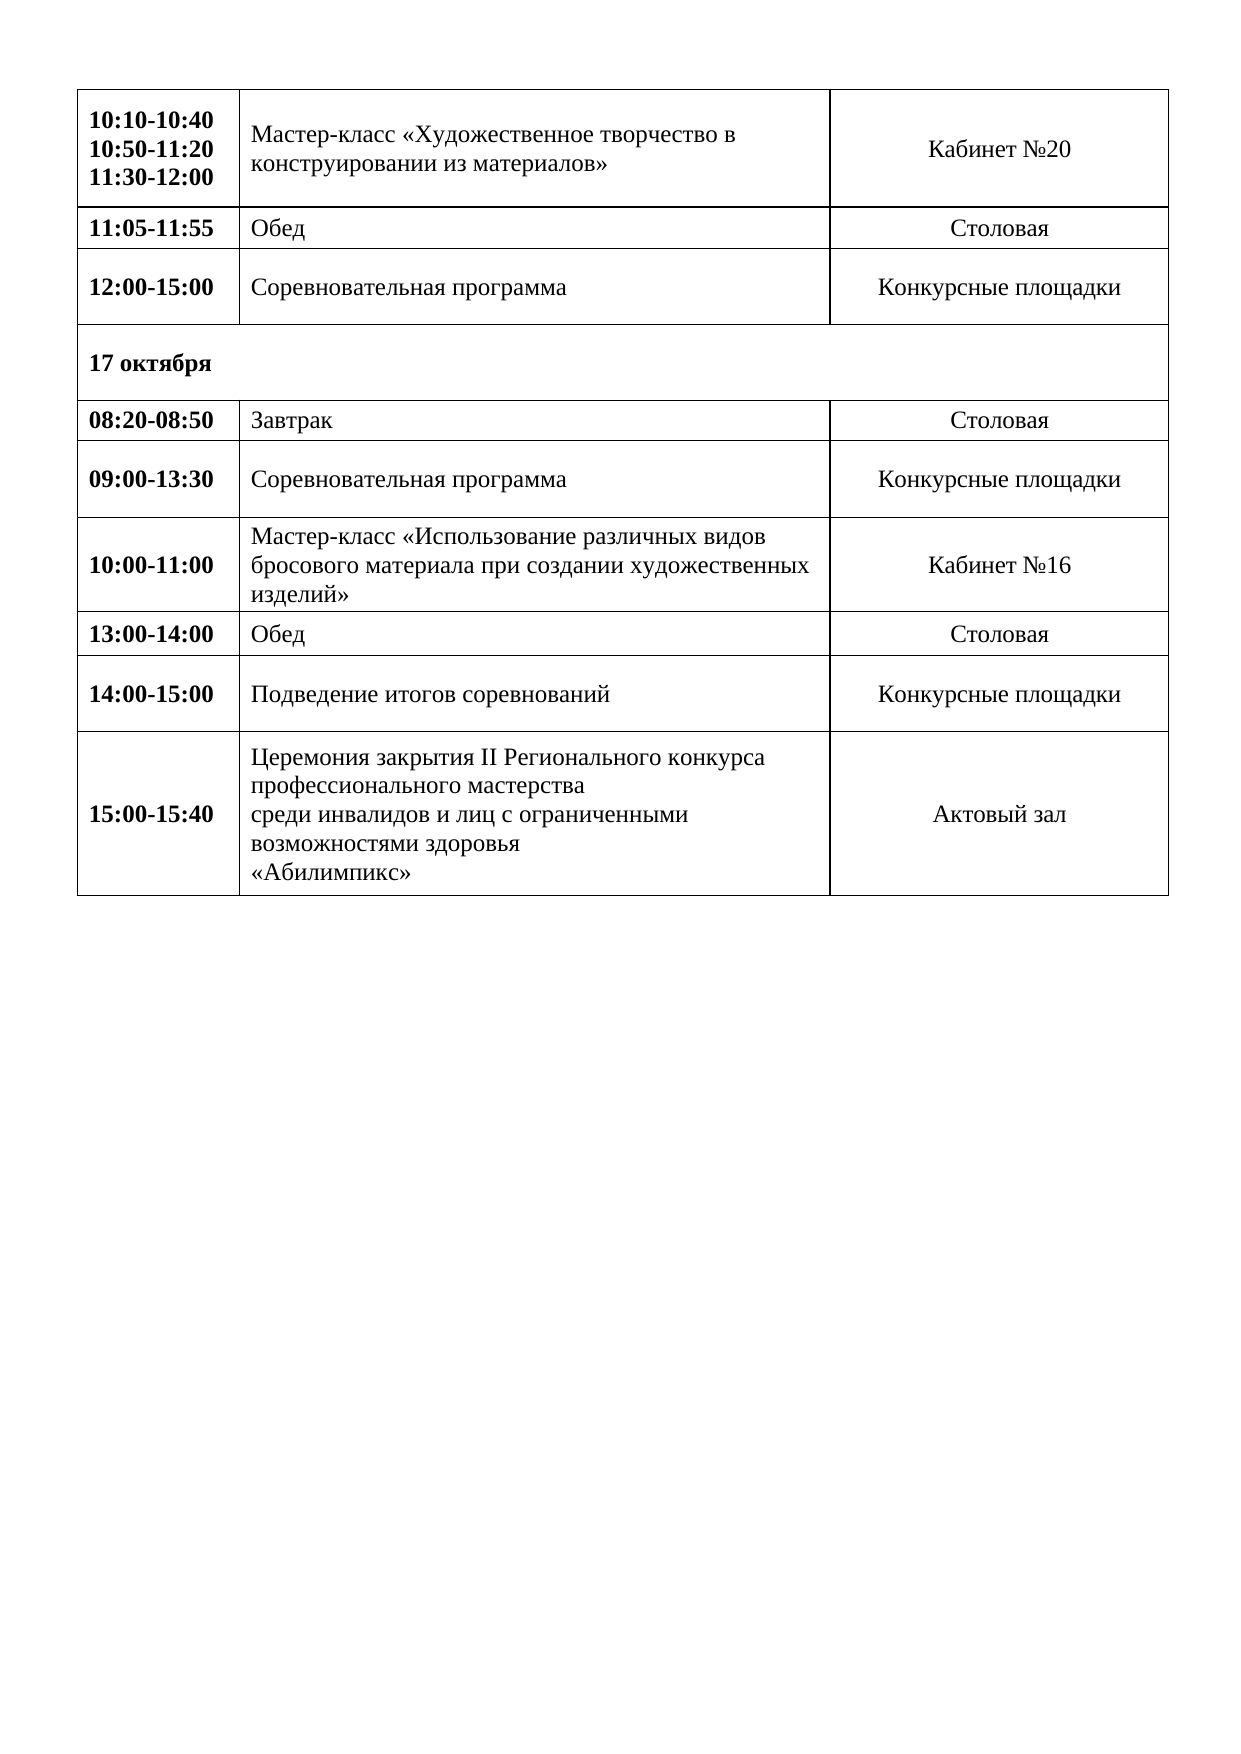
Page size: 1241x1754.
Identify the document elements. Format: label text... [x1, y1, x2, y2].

table_cell Обед [240, 612, 829, 655]
table_cell 11:05-11:55 [78, 208, 239, 248]
table_cell Подведение итогов соревнований [240, 656, 829, 731]
table_cell Столовая [831, 208, 1168, 248]
table_cell Актовый зал [831, 732, 1168, 895]
table_cell Конкурсные площадки [831, 656, 1168, 731]
table_cell Кабинет №20 [831, 90, 1168, 206]
table_cell 14:00-15:00 [78, 656, 239, 731]
table_cell 15:00-15:40 [78, 732, 239, 895]
table_cell Мастер-класс «Художественное творчество в конструировании из материалов» [240, 90, 829, 206]
table_cell 10:00-11:00 [78, 518, 239, 611]
table_cell Завтрак [240, 401, 829, 439]
table_cell Конкурсные площадки [831, 441, 1168, 517]
table_cell Церемония закрытия II Регионального конкурса профессионального мастерства среди инвалидов и лиц с ограниченными возможностями здоровья «Абилимпикс» [240, 732, 829, 895]
table_cell Столовая [831, 612, 1168, 655]
table_cell Обед [240, 208, 829, 248]
table_cell 09:00-13:30 [78, 441, 239, 517]
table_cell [78, 90, 239, 206]
table_cell Соревновательная программа [240, 249, 829, 324]
table_cell Столовая [831, 401, 1168, 439]
table_cell Конкурсные площадки [831, 249, 1168, 324]
table_cell 12:00-15:00 [78, 249, 239, 324]
table_cell Соревновательная программа [240, 441, 829, 517]
table_cell Кабинет №16 [831, 518, 1168, 611]
table_cell Мастер-класс «Использование различных видов бросового материала при создании художественных изделий» [240, 518, 829, 611]
table_cell 08:20-08:50 [78, 401, 239, 439]
table_cell 13:00-14:00 [78, 612, 239, 655]
table_cell 17 октября [78, 325, 1168, 399]
